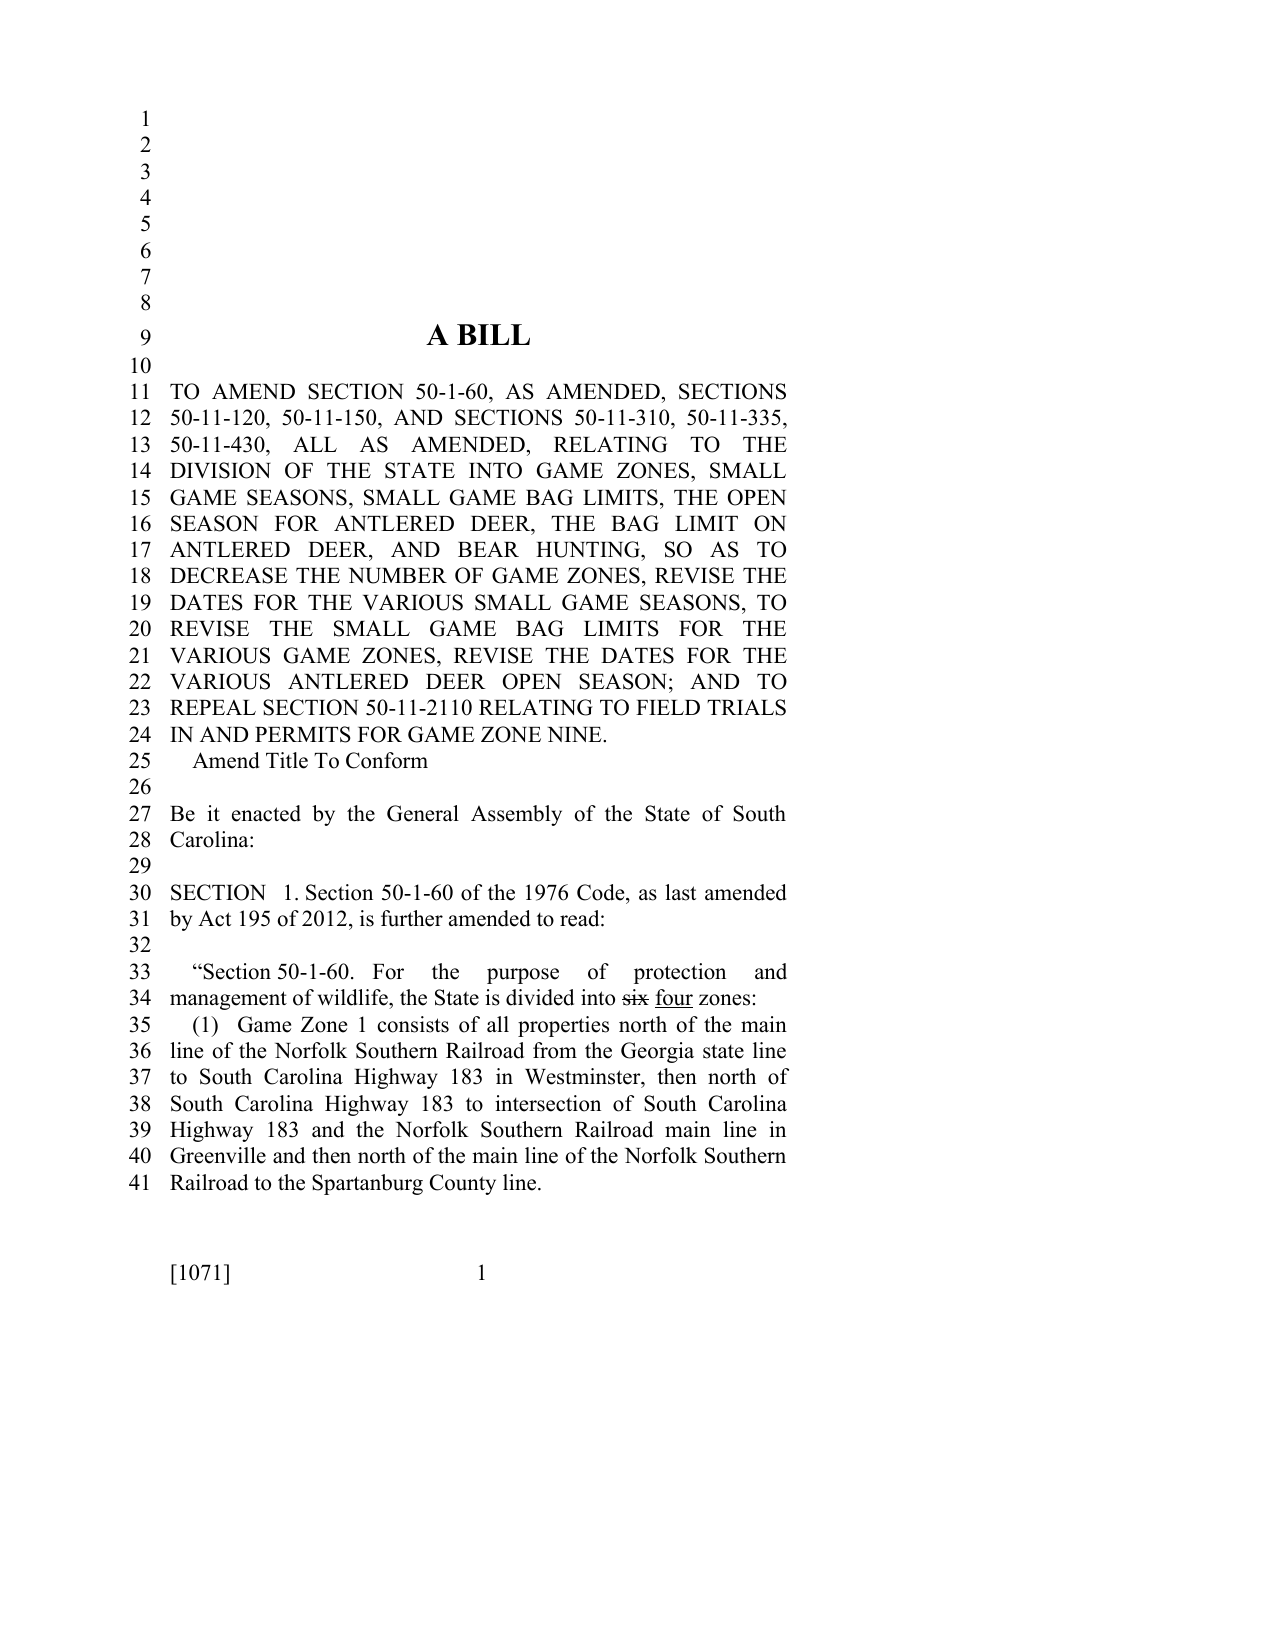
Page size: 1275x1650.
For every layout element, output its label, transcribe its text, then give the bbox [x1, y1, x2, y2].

text Amend Title To Conform [169, 747, 787, 773]
text “Section 50-1-60. For the purpose of protection and management of wildlife, the State is divided into six four zones: [169, 958, 787, 1011]
text (1) Game Zone 1 consists of all properties north of the main line of the Norfolk Southern Railroad from the Georgia state line to South Carolina Highway 183 in Westminster, then north of South Carolina Highway 183 to intersection of South Carolina Highway 183 and the Norfolk Southern Railroad main line in Greenville and then north of the main line of the Norfolk Southern Railroad to the Spartanburg County line. [169, 1011, 787, 1195]
text Be it enacted by the General Assembly of the State of South Carolina: [169, 800, 787, 852]
text TO AMEND SECTION 50-1-60, AS AMENDED, SECTIONS 50-11-120, 50-11-150, AND SECTIONS 50-11-310, 50-11-335, 50-11-430, ALL AS AMENDED, RELATING TO THE DIVISION OF THE STATE INTO GAME ZONES, SMALL GAME SEASONS, SMALL GAME BAG LIMITS, THE OPEN SEASON FOR ANTLERED DEER, THE BAG LIMIT ON ANTLERED DEER, AND BEAR HUNTING, SO AS TO DECREASE THE NUMBER OF GAME ZONES, REVISE THE DATES FOR THE VARIOUS SMALL GAME SEASONS, TO REVISE THE SMALL GAME BAG LIMITS FOR THE VARIOUS GAME ZONES, REVISE THE DATES FOR THE VARIOUS ANTLERED DEER OPEN SEASON; AND TO REPEAL SECTION 50-11-2110 RELATING TO FIELD TRIALS IN AND PERMITS FOR GAME ZONE NINE. [169, 378, 787, 747]
text SECTION 1. Section 50-1-60 of the 1976 Code, as last amended by Act 195 of 2012, is further amended to read: [169, 879, 787, 932]
text A BILL [169, 316, 787, 352]
